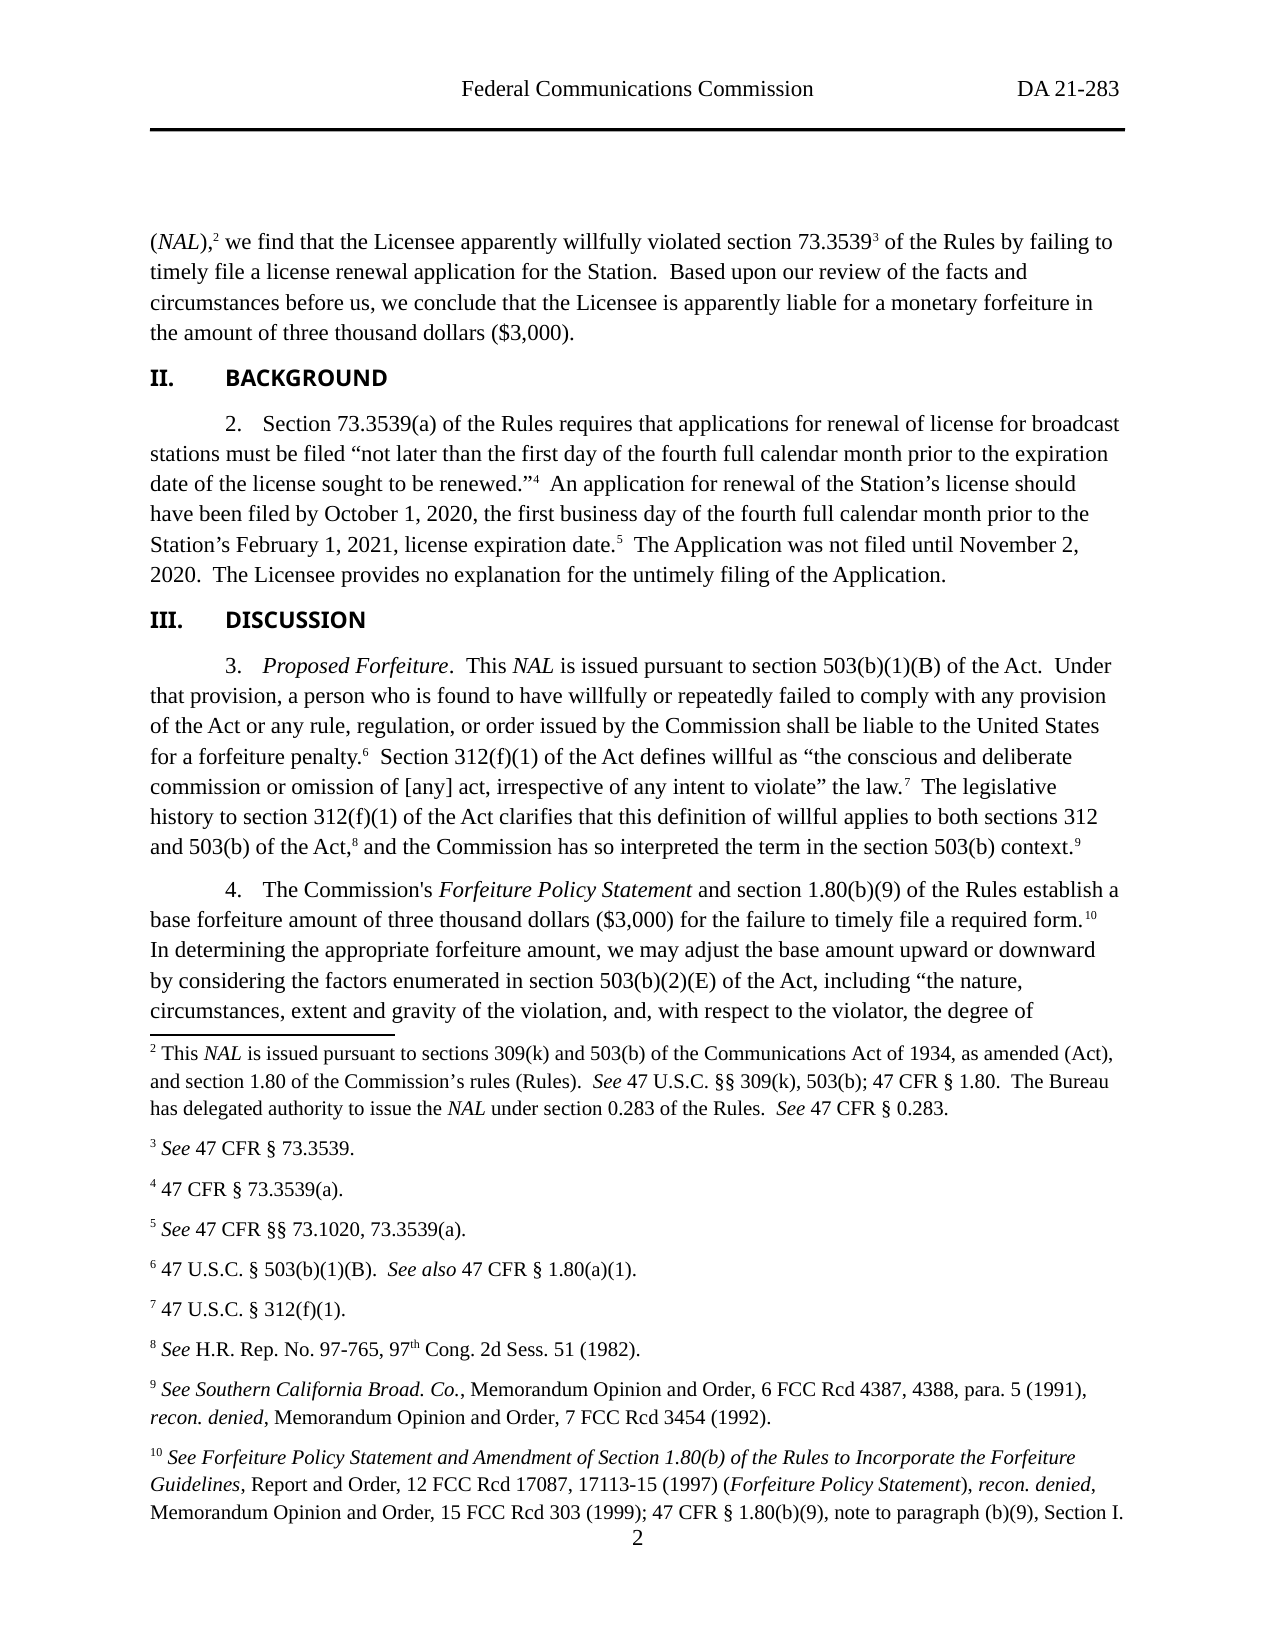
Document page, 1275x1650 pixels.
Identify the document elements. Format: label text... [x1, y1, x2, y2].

text Proposed Forfeiture. This NAL is issued pursuant to section 503(b)(1)(B) of the Act. Under that provision, a person who is found to have willfully or repeatedly failed to comply with any provision of the Act or any rule, regulation, or order issued by the Commission shall be liable to the United States for a forfeiture penalty. Section 312(f)(1) of the Act defines willful as “the conscious and deliberate commission or omission of [any] act, irrespective of any intent to violate” the law. The legislative history to section 312(f)(1) of the Act clarifies that this definition of willful applies to both sections 312 and 503(b) of the Act, and the Commission has so interpreted the term in the section 503(b) context. [150, 652, 1125, 860]
text The Commission's Forfeiture Policy Statement and section 1.80(b)(9) of the Rules establish a base forfeiture amount of three thousand dollars ($3,000) for the failure to timely file a required form. In determining the appropriate forfeiture amount, we may adjust the base amount upward or downward by considering the factors enumerated in section 503(b)(2)(E) of the Act, including “the nature, circumstances, extent and gravity of the violation, and, with respect to the violator, the degree of culpability, any history of prior offenses, ability to pay, and such other matters as justice may require.” [150, 876, 1125, 1023]
subtitle BACKGROUND [150, 361, 1125, 393]
subtitle DISCUSSION [150, 604, 1125, 635]
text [150, 228, 1125, 345]
text Section 73.3539(a) of the Rules requires that applications for renewal of license for broadcast stations must be filed “not later than the first day of the fourth full calendar month prior to the expiration date of the license sought to be renewed.” An application for renewal of the Station’s license should have been filed by October 1, 2020, the first business day of the fourth full calendar month prior to the Station’s February 1, 2021, license expiration date. The Application was not filed until November 2, 2020. The Licensee provides no explanation for the untimely filing of the Application. [150, 410, 1125, 587]
